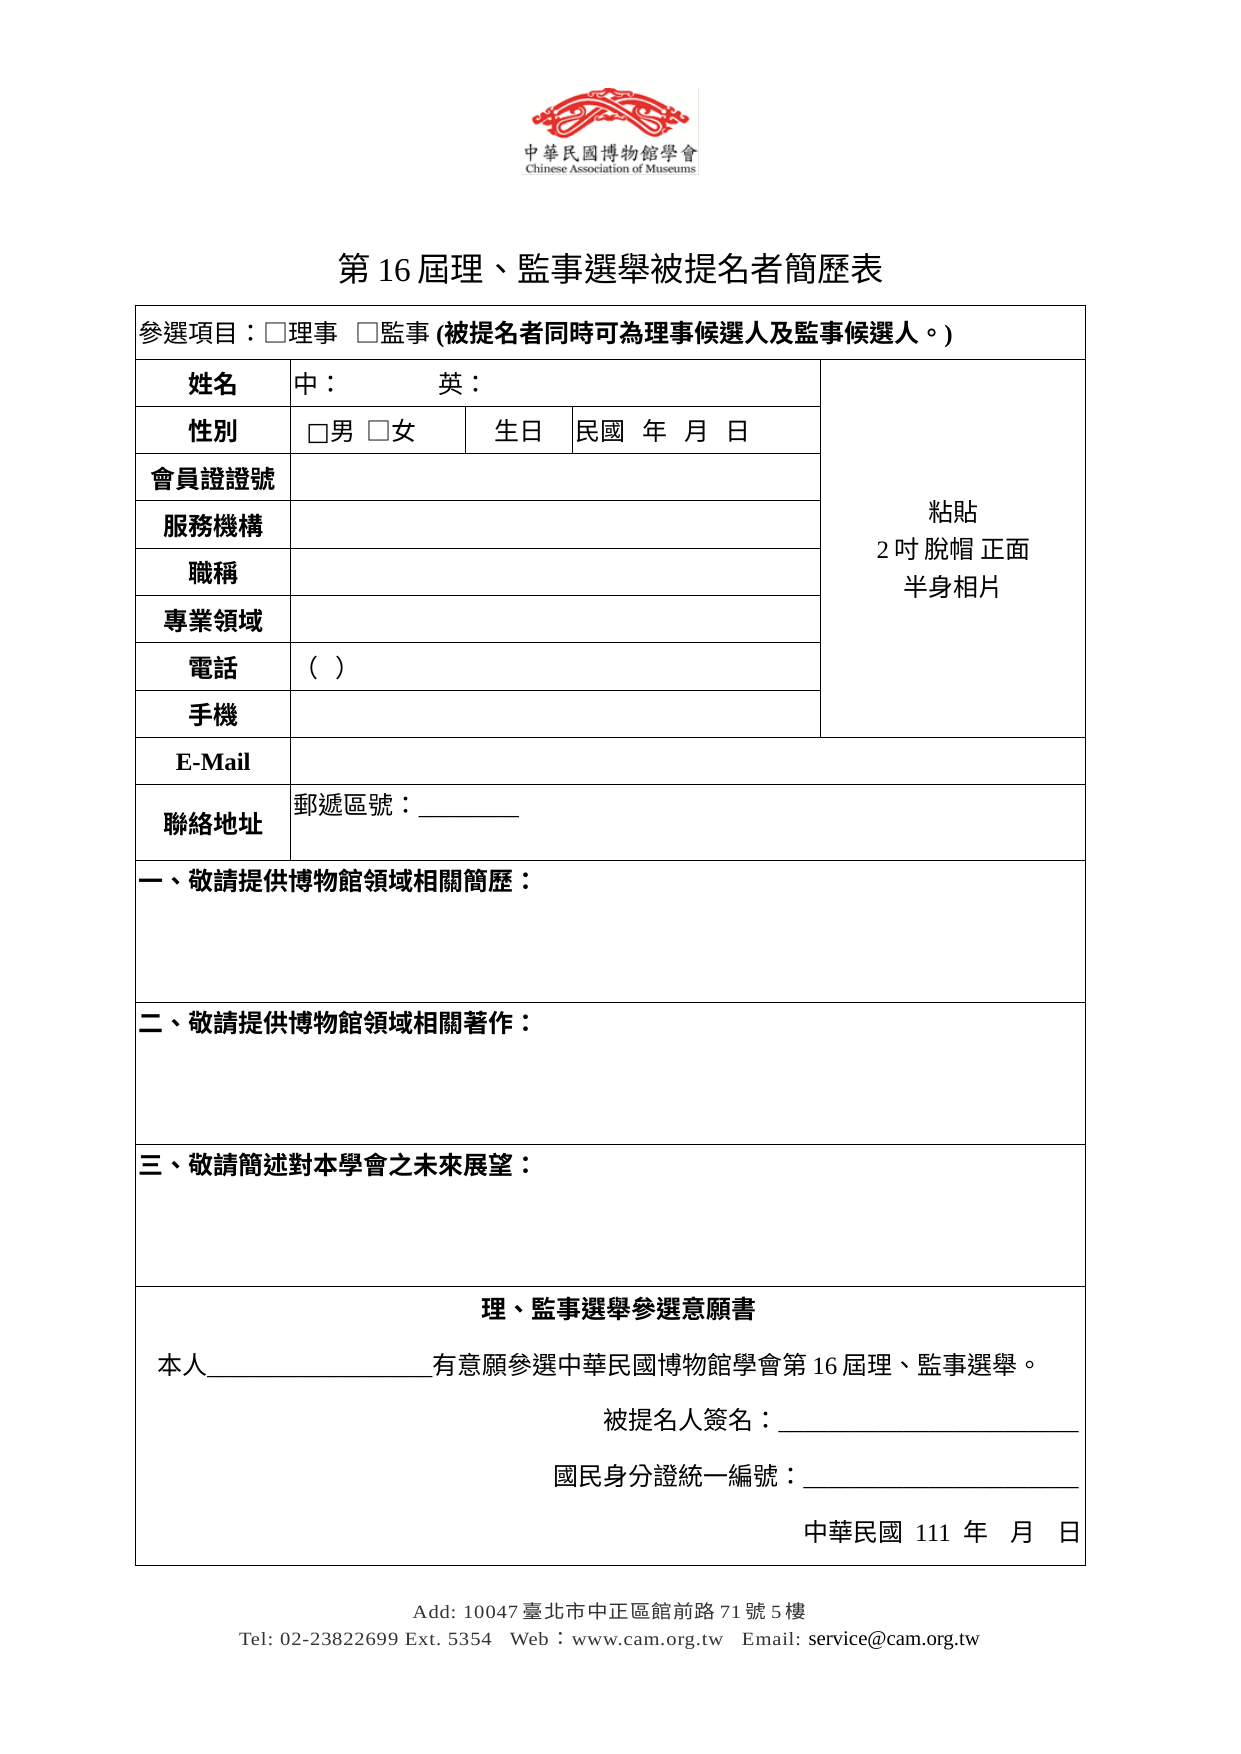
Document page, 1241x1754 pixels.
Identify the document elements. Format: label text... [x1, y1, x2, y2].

table_cell 姓名 [136, 360, 290, 406]
table_cell E-Mail [136, 738, 290, 784]
table_cell 職稱 [136, 549, 290, 595]
table_cell 一、敬請提供博物館領域相關簡歷： [136, 861, 1085, 1002]
table_cell 會員證證號 [136, 454, 290, 500]
table_cell 三、敬請簡述對本學會之未來展望： [136, 1145, 1085, 1286]
table_cell 粘貼 2吋 脫帽 正面 半身相片 [821, 360, 1085, 737]
table_cell [291, 738, 1085, 784]
table_cell 服務機構 [136, 501, 290, 548]
table_cell □男 □女 [291, 407, 465, 453]
table_cell 性別 [136, 407, 290, 453]
table_cell [291, 454, 820, 500]
table_cell 專業領域 [136, 596, 290, 642]
table_cell 電話 [136, 643, 290, 689]
table_cell 理、監事選舉參選意願書 本人__________________有意願參選中華民國博物館學會第16屆理、監事選舉。 被提名人簽名：________________________ 國民身分證統一編號：______________________ 中華民國 111 年 月 日 [136, 1287, 1085, 1565]
table_cell 手機 [136, 691, 290, 737]
text 第16屆理、監事選舉被提名者簡歷表 [187, 229, 1034, 304]
table_cell （ ） [291, 643, 820, 689]
table_cell 生日 [466, 407, 572, 453]
table_cell 郵遞區號：________ [291, 785, 1085, 860]
table_cell [291, 596, 820, 642]
table_cell 二、敬請提供博物館領域相關著作： [136, 1003, 1085, 1144]
table_cell [291, 501, 820, 548]
table_cell 中： 英： [291, 360, 820, 406]
table_cell 民國 年 月 日 [573, 407, 820, 453]
table_header 參選項目：□理事 □監事 (被提名者同時可為理事候選人及監事候選人。) [136, 306, 1085, 358]
table_cell 聯絡地址 [136, 785, 290, 860]
table_cell [291, 691, 820, 737]
picture [522, 88, 700, 176]
table_cell [291, 549, 820, 595]
